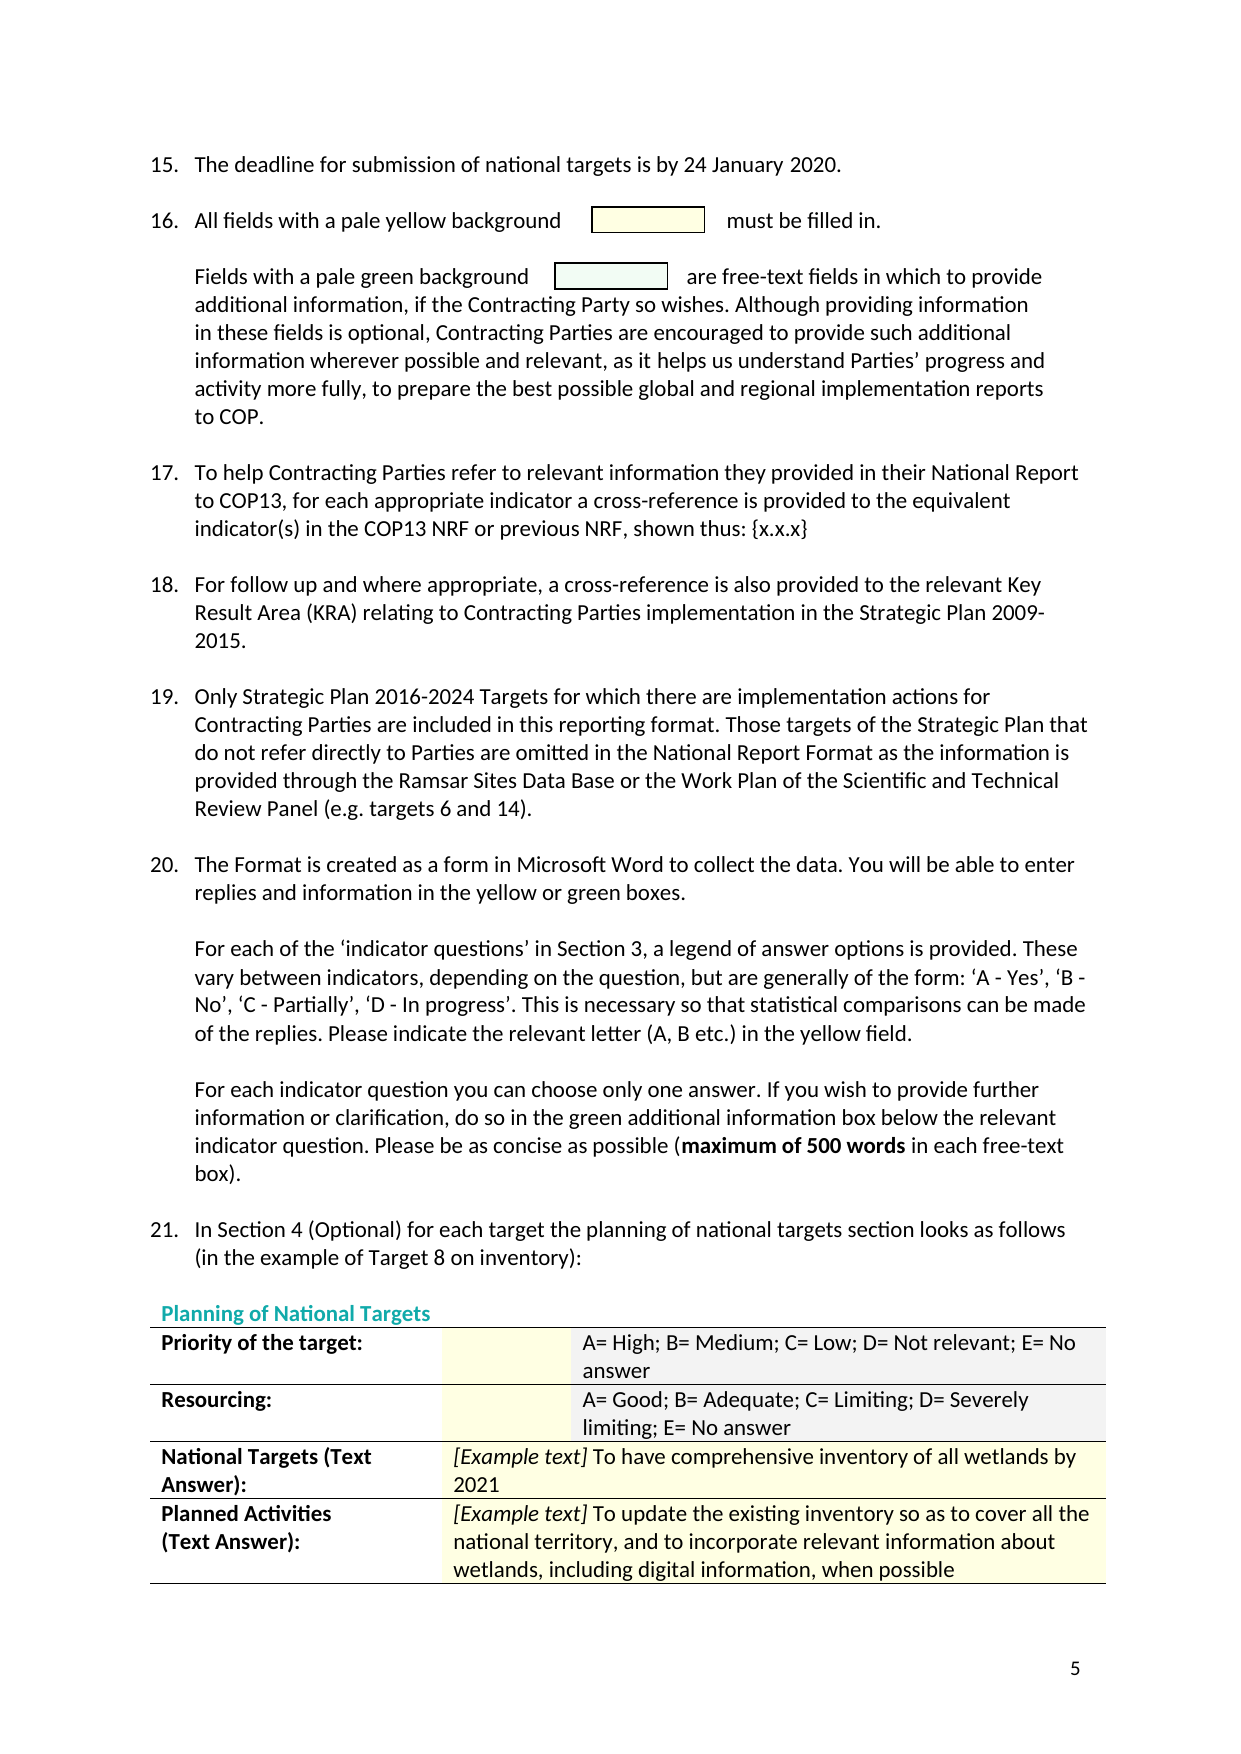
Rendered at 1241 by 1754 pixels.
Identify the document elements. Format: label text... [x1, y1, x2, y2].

table_cell A= High; B= Medium; C= Low; D= Not relevant; E= No answer [571, 1328, 1106, 1384]
table_cell A= Good; B= Adequate; C= Limiting; D= Severely limiting; E= No answer [571, 1385, 1106, 1441]
text 17. To help Contracting Parties refer to relevant information they provided in their National Report to COP13, for each appropriate indicator a cross-reference is provided to the equivalent indicator(s) in the COP13 NRF or previous NRF, shown thus: {x.x.x} [150, 458, 1090, 542]
text 15. The deadline for submission of national targets is by 24 January 2020. [150, 150, 1090, 178]
text 18. For follow up and where appropriate, a cross-reference is also provided to the relevant Key Result Area (KRA) relating to Contracting Parties implementation in the Strategic Plan 2009-2015. [150, 570, 1090, 654]
text 16. All fields with a pale yellow background must be filled in. [150, 206, 1090, 234]
table_cell [442, 1328, 571, 1384]
text 19. Only Strategic Plan 2016-2024 Targets for which there are implementation actions for Contracting Parties are included in this reporting format. Those targets of the Strategic Plan that do not refer directly to Parties are omitted in the National Report Format as the information is provided through the Ramsar Sites Data Base or the Work Plan of the Scientific and Technical Review Panel (e.g. targets 6 and 14). [150, 682, 1090, 822]
text 21. In Section 4 (Optional) for each target the planning of national targets section looks as follows (in the example of Target 8 on inventory): [150, 1215, 1090, 1271]
table_header Planning of National Targets [150, 1299, 1106, 1327]
text For each of the ‘indicator questions’ in Section 3, a legend of answer options is provided. These vary between indicators, depending on the question, but are generally of the form: ‘A - Yes’, ‘B - No’, ‘C - Partially’, ‘D - In progress’. This is necessary so that statistical comparisons can be made of the replies. Please indicate the relevant letter (A, B etc.) in the yellow field. [150, 934, 1090, 1047]
table_cell [Example text] To update the existing inventory so as to cover all the national territory, and to incorporate relevant information about wetlands, including digital information, when possible [442, 1499, 1106, 1583]
text 20. The Format is created as a form in Microsoft Word to collect the data. You will be able to enter replies and information in the yellow or green boxes. [150, 851, 1090, 907]
text For each indicator question you can choose only one answer. If you wish to provide further information or clarification, do so in the green additional information box below the relevant indicator question. Please be as concise as possible (maximum of 500 words in each free-text box). [150, 1075, 1090, 1187]
table_cell Priority of the target: [150, 1328, 442, 1384]
table_cell [Example text] To have comprehensive inventory of all wetlands by 2021 [442, 1442, 1106, 1498]
table_cell Planned Activities (Text Answer): [150, 1499, 442, 1583]
table_cell National Targets (Text Answer): [150, 1442, 442, 1498]
text Fields with a pale green background are free-text fields in which to provide additional information, if the Contracting Party so wishes. Although providing information in these fields is optional, Contracting Parties are encouraged to provide such additional information wherever possible and relevant, as it helps us understand Parties’ progress and activity more fully, to prepare the best possible global and regional implementation reports to COP. [194, 262, 1046, 430]
table_cell [442, 1385, 571, 1441]
table_cell Resourcing: [150, 1385, 442, 1441]
